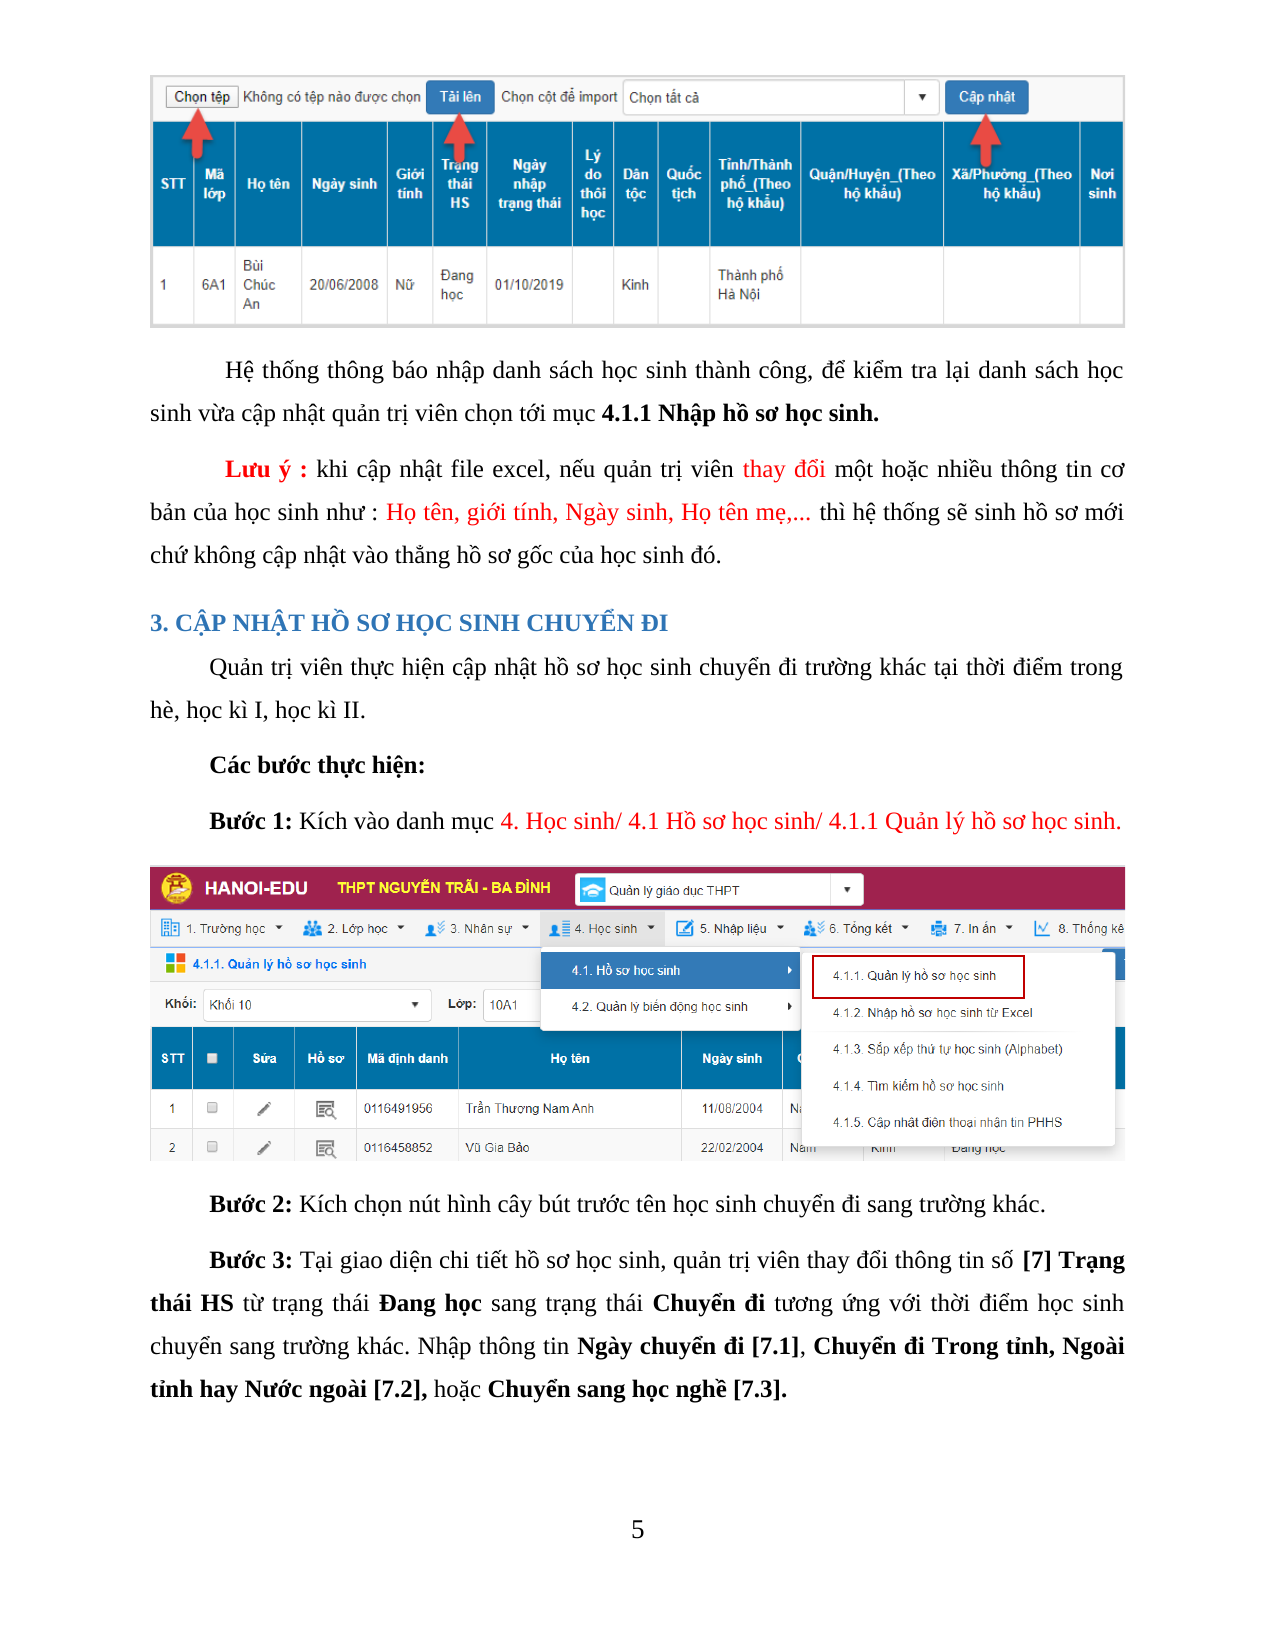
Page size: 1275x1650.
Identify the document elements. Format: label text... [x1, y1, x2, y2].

text Lưu ý : khi cập nhật file excel, nếu quản trị viên thay đổi một hoặc nhiều thông tin cơ bản của học sinh như : Họ tên, giới tính, Ngày sinh, Họ tên mẹ,... thì hệ thống sẽ sinh hồ sơ mới chứ không cập nhật vào thẳng hồ sơ gốc của học sinh đó. [150, 454, 1125, 569]
picture [150, 75, 1125, 328]
text Bước 2: Kích chọn nút hình cây bút trước tên học sinh chuyển đi sang trường khác. [209, 1189, 1125, 1218]
subtitle 3. CẬP NHẬT HỒ SƠ HỌC SINH CHUYỂN ĐI [150, 608, 1125, 637]
picture [150, 861, 1125, 1161]
text Hệ thống thông báo nhập danh sách học sinh thành công, để kiểm tra lại danh sách học sinh vừa cập nhật quản trị viên chọn tới mục 4.1.1 Nhập hồ sơ học sinh. [150, 355, 1125, 427]
text Bước 1: Kích vào danh mục 4. Học sinh/ 4.1 Hồ sơ học sinh/ 4.1.1 Quản lý hồ sơ học sinh. [150, 806, 1125, 835]
text Các bước thực hiện: [209, 750, 1125, 779]
text Bước 3: Tại giao diện chi tiết hồ sơ học sinh, quản trị viên thay đổi thông tin số [7] Trạng thái HS từ trạng thái Đang học sang trạng thái Chuyển đi tương ứng với thời điểm học sinh chuyển sang trường khác. Nhập thông tin Ngày chuyển đi [7.1], Chuyển đi Trong tỉnh, Ngoài tỉnh hay Nước ngoài [7.2], hoặc Chuyển sang học nghề [7.3]. [150, 1245, 1125, 1403]
text Quản trị viên thực hiện cập nhật hồ sơ học sinh chuyển đi trường khác tại thời điểm trong hè, học kì I, học kì II. [150, 652, 1125, 723]
